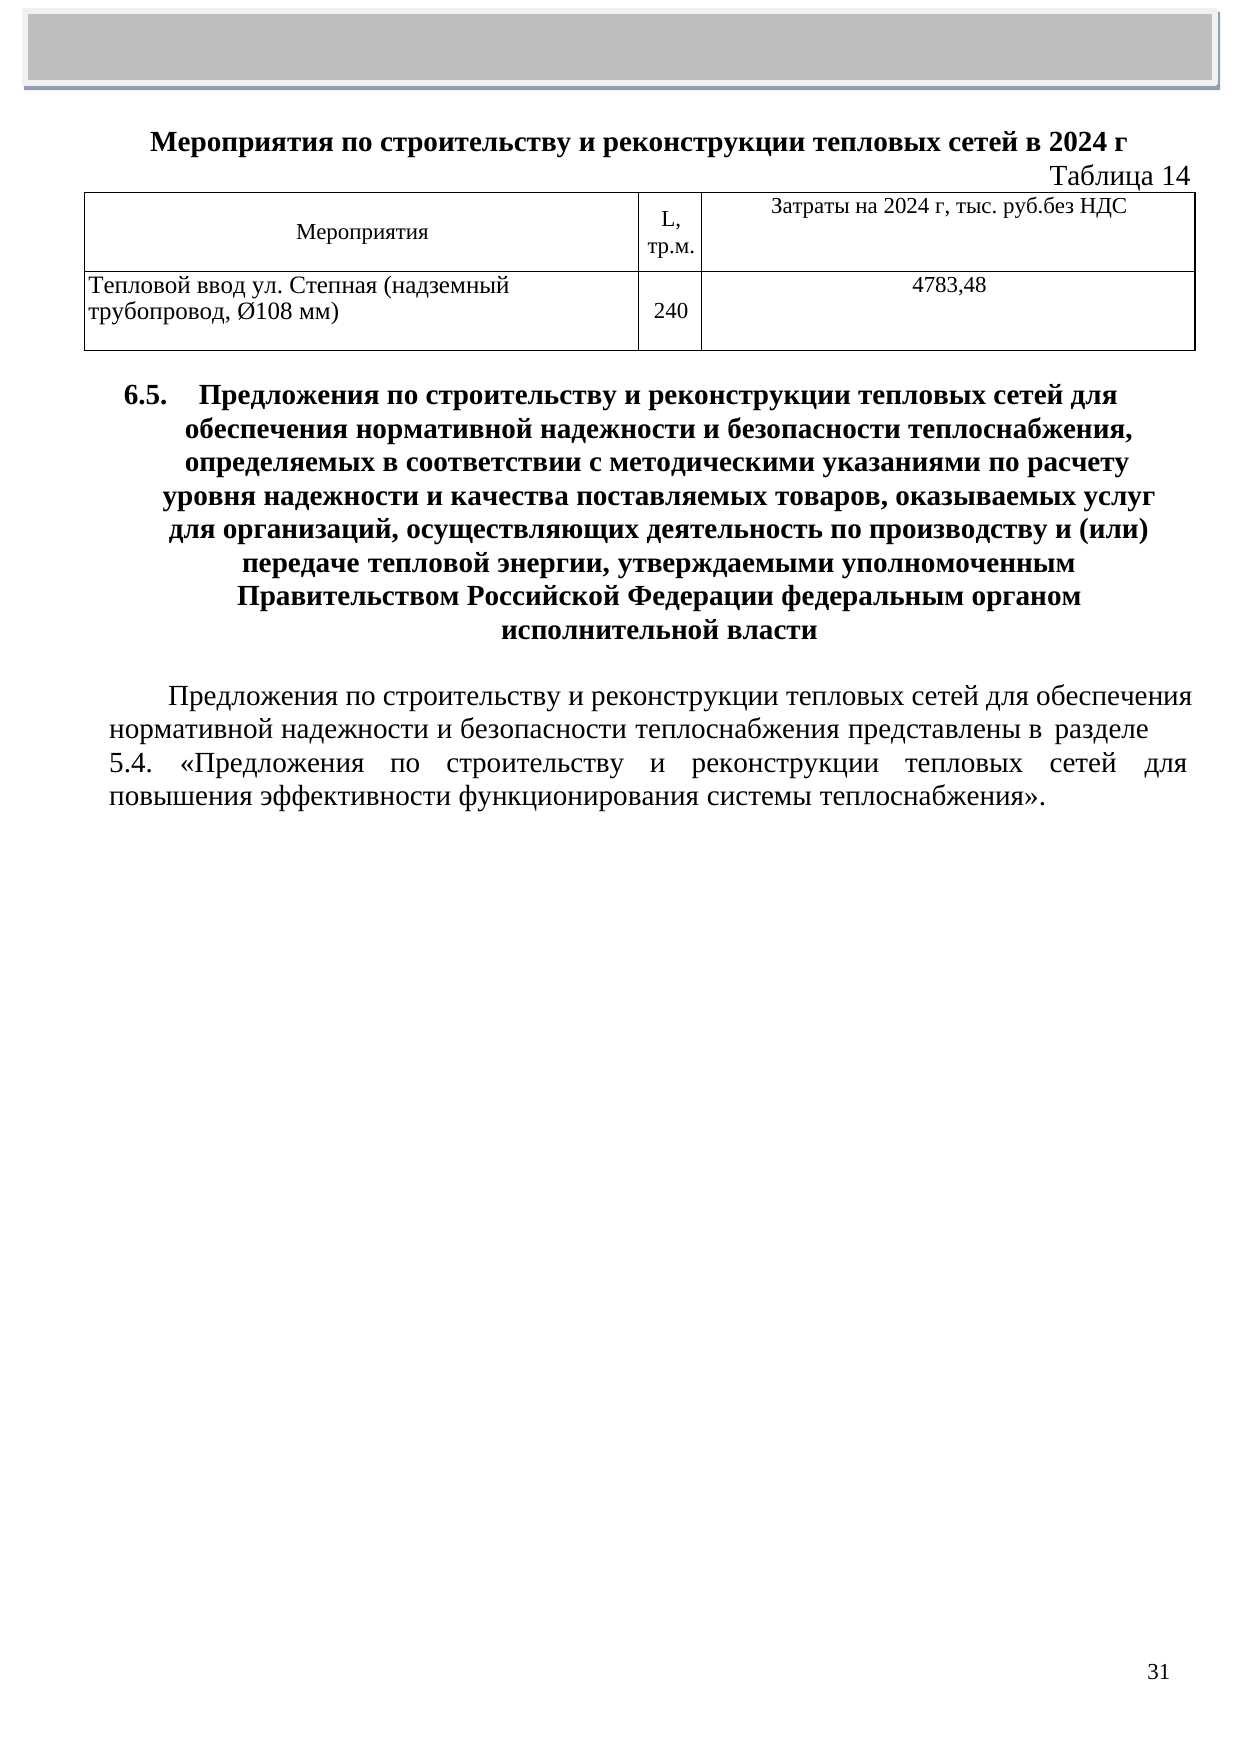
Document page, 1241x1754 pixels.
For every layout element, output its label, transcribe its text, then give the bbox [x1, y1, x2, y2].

subtitle Мероприятия по строительству и реконструкции тепловых сетей в 2024 г [150, 124, 1236, 157]
text 5.4. «Предложения по строительству и реконструкции тепловых сетей для повышения эффективности функционирования системы теплоснабжения». [109, 745, 1188, 812]
table_header L, тр.м. [639, 193, 701, 271]
table_cell 4783,48 [702, 272, 1194, 350]
subtitle Правительством Российской Федерации федеральным органом исполнительной власти [152, 578, 1166, 646]
table_cell 240 [639, 272, 701, 350]
text уровня надежности и качества поставляемых товаров, оказываемых услуг для организаций, осуществляющих деятельность по производству и (или) передаче тепловой энергии, утверждаемыми уполномоченным [152, 478, 1166, 578]
text Предложения по строительству и реконструкции тепловых сетей для обеспечения нормативной надежности и безопасности теплоснабжения представлены в разделе [109, 678, 1236, 745]
table_cell Тепловой ввод ул. Степная (надземный трубопровод, Ø108 мм) [85, 272, 638, 350]
table_header Затраты на 2024 г, тыс. руб.без НДС [702, 193, 1194, 271]
text Таблица 14 [1049, 158, 1236, 191]
subtitle Предложения по строительству и реконструкции тепловых сетей для обеспечения нормативной надежности и безопасности теплоснабжения, определяемых в соответствии с методическими указаниями по расчету [123, 377, 1133, 478]
table_header Мероприятия [85, 193, 638, 271]
